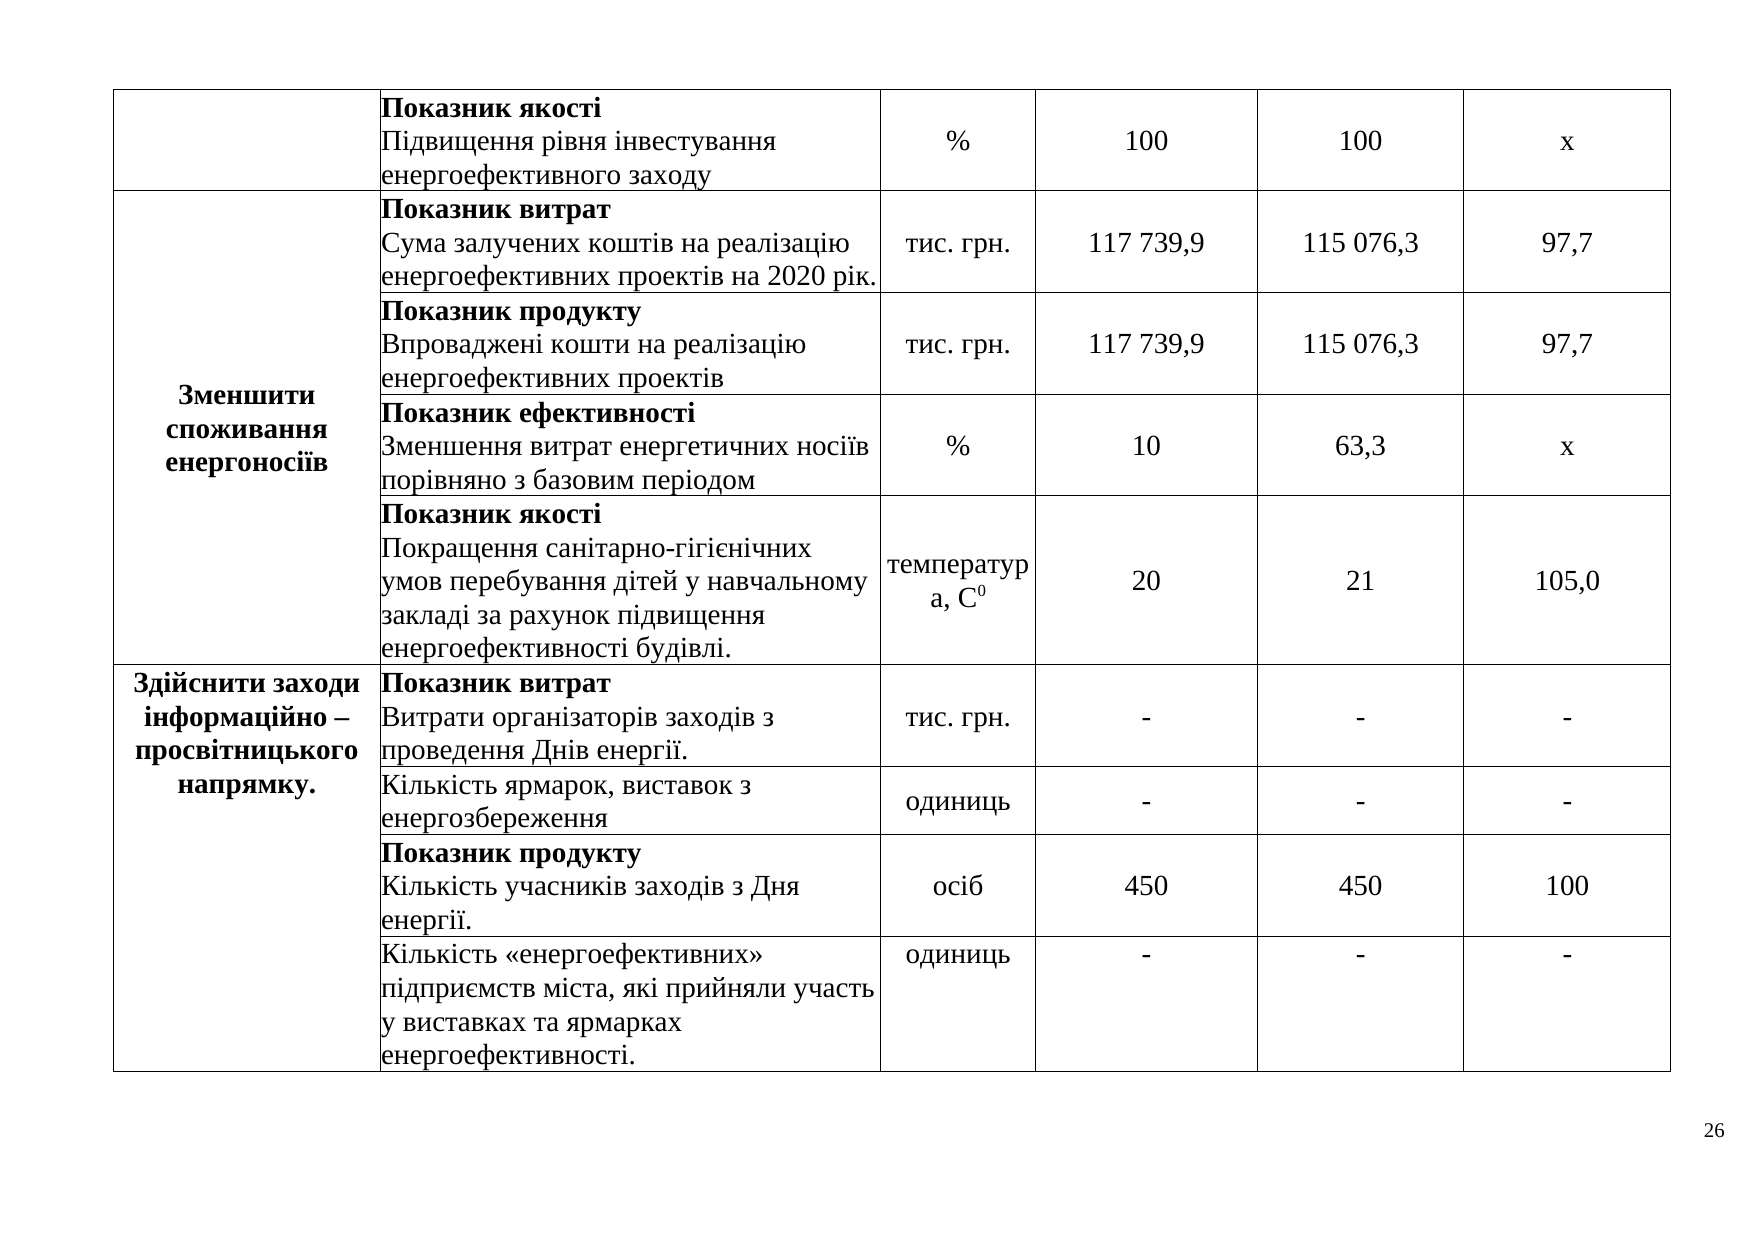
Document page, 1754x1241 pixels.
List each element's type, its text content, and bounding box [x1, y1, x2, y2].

table_cell - [1036, 937, 1257, 1071]
table_cell 97,7 [1464, 191, 1670, 292]
table_cell Показник якості Підвищення рівня інвестування енергоефективного заходу [381, 90, 880, 190]
table_cell % [881, 395, 1035, 495]
table_cell Показник ефективності Зменшення витрат енергетичних носіїв порівняно з базовим періодом [381, 395, 880, 495]
table_cell - [1258, 937, 1463, 1071]
table_cell одиниць [881, 767, 1035, 834]
table_cell 10 [1036, 395, 1257, 495]
table_cell Показник продукту Впроваджені кошти на реалізацію енергоефективних проектів [381, 293, 880, 394]
table_cell тис. грн. [881, 293, 1035, 394]
table_cell - [1258, 665, 1463, 766]
table_cell 450 [1258, 835, 1463, 936]
table_cell - [1464, 767, 1670, 834]
table_cell х [1464, 395, 1670, 495]
table_cell 21 [1258, 496, 1463, 664]
table_cell тис. грн. [881, 191, 1035, 292]
table_cell 100 [1258, 90, 1463, 190]
table_cell Кількість ярмарок, виставок з енергозбереження [381, 767, 880, 834]
table_cell Показник продукту Кількість учасників заходів з Дня енергії. [381, 835, 880, 936]
table_cell Зменшити споживання енергоносіїв [114, 191, 380, 664]
table_cell осіб [881, 835, 1035, 936]
table_cell одиниць [881, 937, 1035, 1071]
table_cell 117 739,9 [1036, 191, 1257, 292]
table_cell х [1464, 90, 1670, 190]
table_cell Здійснити заходи інформаційно – просвітницького напрямку. [114, 665, 380, 1071]
table_cell - [1464, 937, 1670, 1071]
table_cell 63,3 [1258, 395, 1463, 495]
table_cell 115 076,3 [1258, 293, 1463, 394]
table_cell Кількість «енергоефективних» підприємств міста, які прийняли участь у виставках та ярмарках енергоефективності. [381, 937, 880, 1071]
table_cell 450 [1036, 835, 1257, 936]
table_cell 100 [1464, 835, 1670, 936]
table_cell 100 [1036, 90, 1257, 190]
table_cell % [881, 90, 1035, 190]
table_cell - [1036, 665, 1257, 766]
table_cell 117 739,9 [1036, 293, 1257, 394]
table_cell 115 076,3 [1258, 191, 1463, 292]
table_cell - [1464, 665, 1670, 766]
table_cell - [1036, 767, 1257, 834]
table_cell 105,0 [1464, 496, 1670, 664]
table_cell Показник витрат Сума залучених коштів на реалізацію енергоефективних проектів на 2020 рік. [381, 191, 880, 292]
table_cell тис. грн. [881, 665, 1035, 766]
table_cell Показник витрат Витрати організаторів заходів з проведення Днів енергії. [381, 665, 880, 766]
table_cell - [1258, 767, 1463, 834]
table_cell 20 [1036, 496, 1257, 664]
table_cell Показник якості Покращення санітарно-гігієнічних умов перебування дітей у навчальному закладі за рахунок підвищення енергоефективності будівлі. [381, 496, 880, 664]
table_cell 97,7 [1464, 293, 1670, 394]
table_cell температура, С0 [881, 496, 1035, 664]
